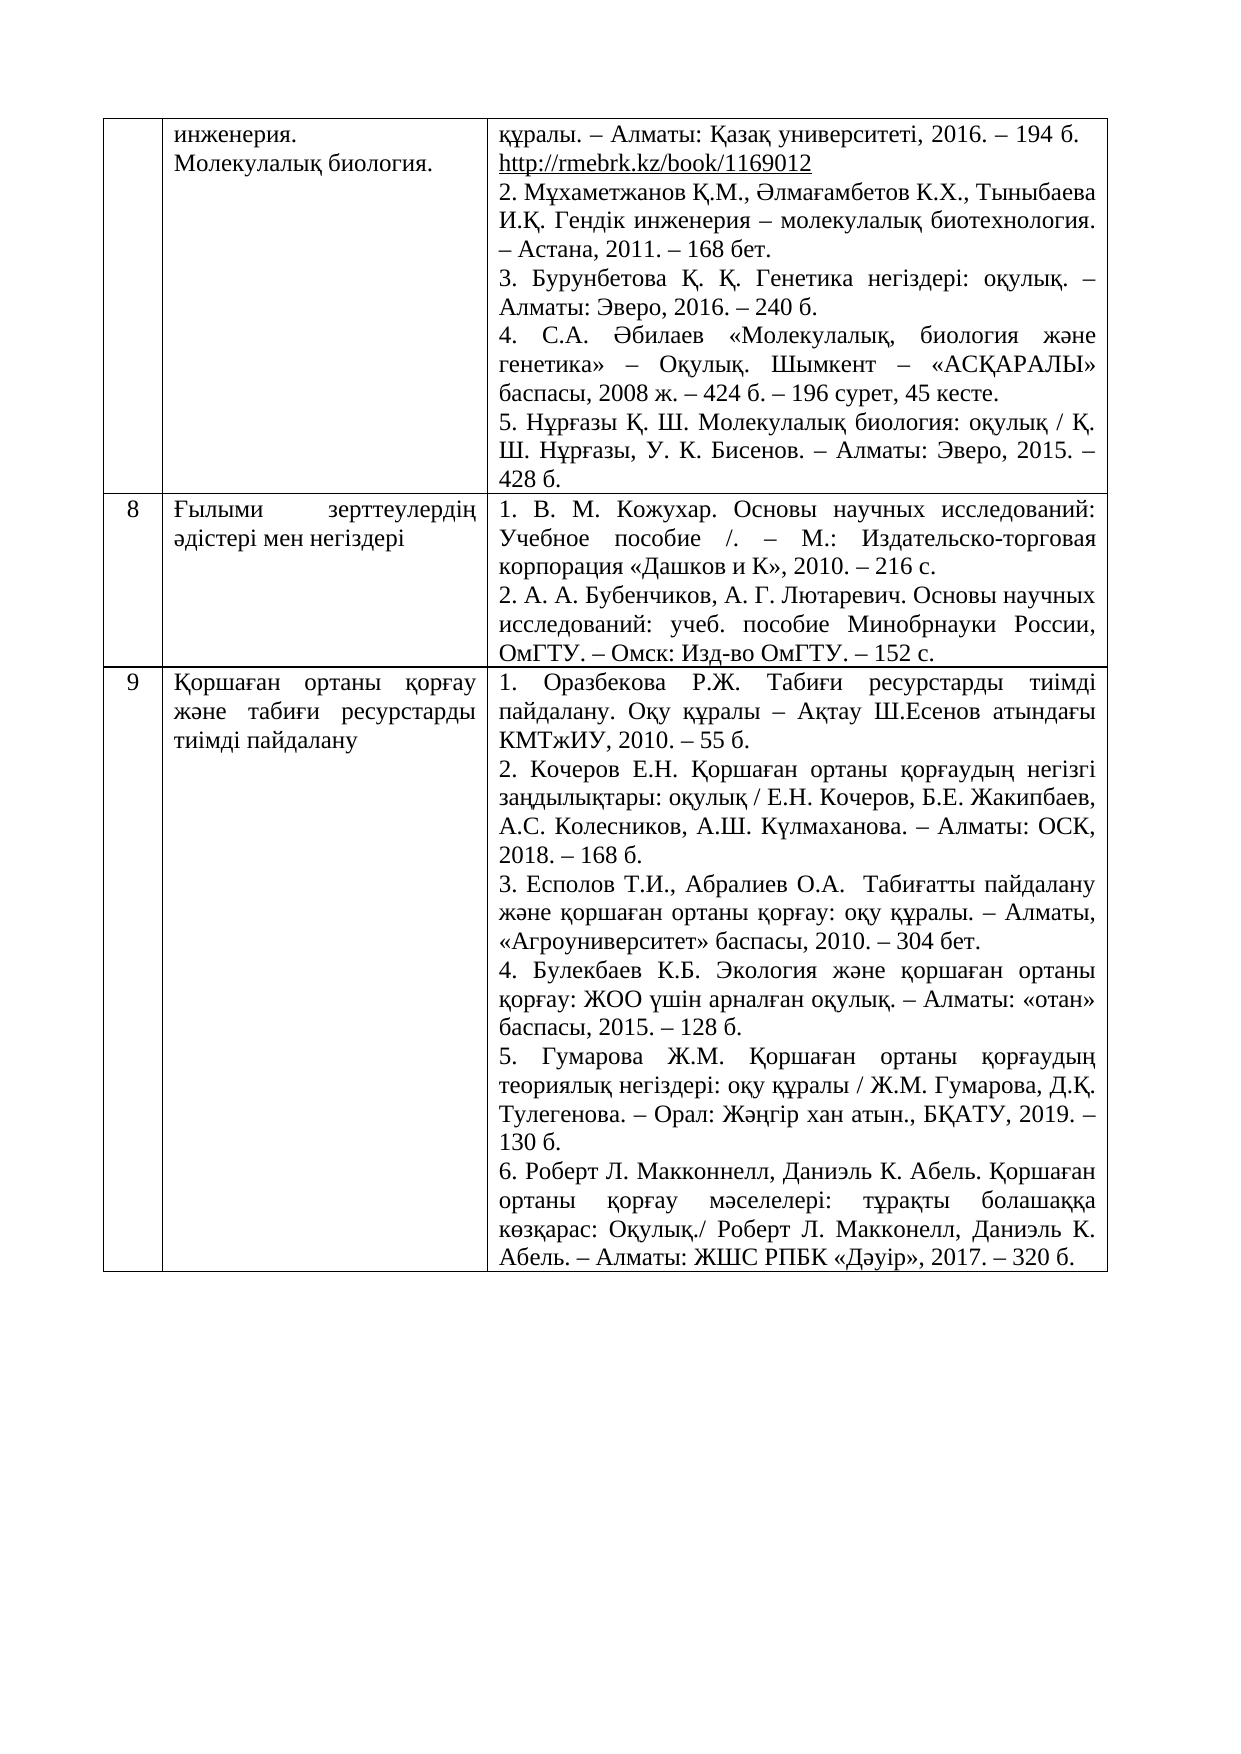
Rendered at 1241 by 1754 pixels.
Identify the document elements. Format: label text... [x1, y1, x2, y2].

table_cell 9 [104, 668, 162, 1271]
table_cell Қоршаған ортаны қорғау және табиғи ресурстарды тиімді пайдалану [163, 668, 487, 1271]
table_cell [163, 119, 487, 493]
table_cell 1. В. М. Кожухар. Основы научных исследований: Учебное пособие /. – М.: Издательско-торговая корпорация «Дашков и К», 2010. – 216 с. 2. А. А. Бубенчиков, А. Г. Лютаревич. Основы научных исследований: учеб. пособие Минобрнауки России, ОмГТУ. – Омск: Изд-во ОмГТУ. – 152 с. [488, 494, 1107, 666]
table_cell Ғылыми зерттеулердің әдістері мен негіздері [163, 494, 487, 666]
table_cell 7 [104, 119, 162, 493]
table_cell 8 [104, 494, 162, 666]
table_cell 1. Оразбекова Р.Ж. Табиғи ресурстарды тиімді пайдалану. Оқу құралы – Ақтау Ш.Есенов атындағы КМТжИУ, 2010. – 55 б. 2. Кочеров Е.Н. Қоршаған ортаны қорғаудың негізгі заңдылықтары: оқулық / Е.Н. Кочеров, Б.Е. Жакипбаев, А.С. Колесников, А.Ш. Күлмаханова. – Алматы: ОСК, 2018. – 168 б. 3. Есполов Т.И., Абралиев О.А. Табиғатты пайдалану және қоршаған ортаны қорғау: оқу құралы. – Алматы, «Агроуниверситет» баспасы, 2010. – 304 бет. 4. Булекбаев К.Б. Экология және қоршаған ортаны қорғау: ЖОО үшін арналған оқулық. – Алматы: «отан» баспасы, 2015. – 128 б. 5. Гумарова Ж.М. Қоршаған ортаны қорғаудың теориялық негіздері: оқу құралы / Ж.М. Гумарова, Д.Қ. Тулегенова. – Орал: Жәңгір хан атын., БҚАТУ, 2019. – 130 б. 6. Роберт Л. Макконнелл, Даниэль К. Абель. Қоршаған ортаны қорғау мәселелері: тұрақты болашаққа көзқарас: Оқулық./ Роберт Л. Макконелл, Даниэль К. Абель. – Алматы: ЖШС РПБК «Дәуір», 2017. – 320 б. [488, 668, 1107, 1271]
